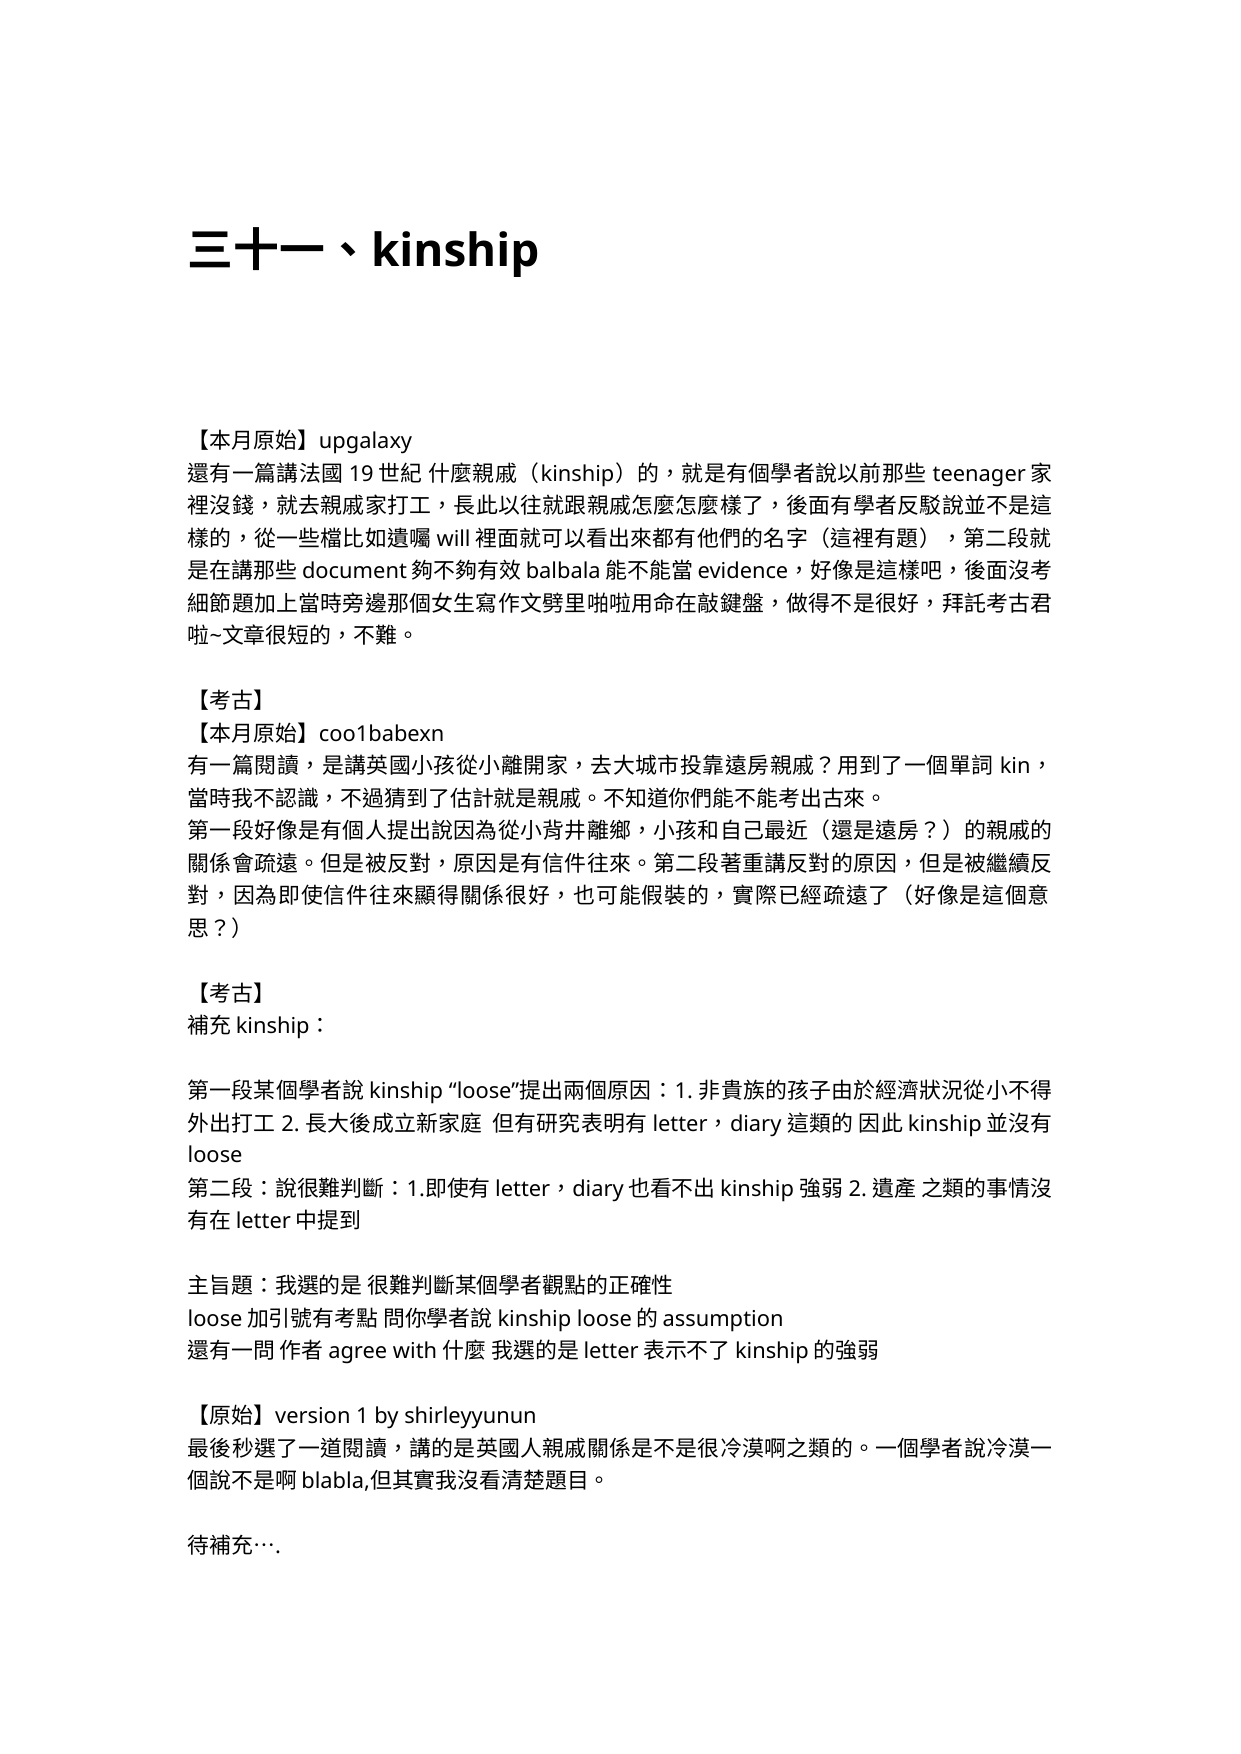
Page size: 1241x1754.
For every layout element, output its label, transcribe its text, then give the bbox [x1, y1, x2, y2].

text 第一段好像是有個人提出說因為從小背井離鄉，小孩和自己最近（還是遠房？）的親戚的關係會疏遠。但是被反對，原因是有信件往來。第二段著重講反對的原因，但是被繼續反對，因為即使信件往來顯得關係很好，也可能假裝的，實際已經疏遠了（好像是這個意思？） [187, 813, 1053, 943]
text 還有一篇講法國19世紀 什麼親戚（kinship）的，就是有個學者說以前那些teenager家裡沒錢，就去親戚家打工，長此以往就跟親戚怎麼怎麼樣了，後面有學者反駁說並不是這樣的，從一些檔比如遺囑will裡面就可以看出來都有他們的名字（這裡有題），第二段就是在講那些document夠不夠有效balbala能不能當evidence，好像是這樣吧，後面沒考細節題加上當時旁邊那個女生寫作文劈里啪啦用命在敲鍵盤，做得不是很好，拜託考古君啦~文章很短的，不難。 [187, 456, 1053, 651]
text 第二段：說很難判斷：1.即使有letter，diary也看不出kinship 強弱 2. 遺產 之類的事情沒有在letter中提到 [187, 1171, 1053, 1236]
text 有一篇閱讀，是講英國小孩從小離開家，去大城市投靠遠房親戚？用到了一個單詞kin，當時我不認識，不過猜到了估計就是親戚。不知道你們能不能考出古來。 [187, 748, 1053, 813]
text 【考古】 [187, 976, 1053, 1008]
text loose加引號有考點 問你學者說 kinship loose的assumption [187, 1301, 1053, 1333]
text 還有一問 作者agree with 什麼 我選的是letter表示不了kinship的強弱 [187, 1333, 1053, 1366]
text 【本月原始】upgalaxy [187, 423, 1053, 456]
subtitle 三十一、kinship [187, 197, 1053, 295]
text 待補充…. [187, 1528, 1053, 1561]
text 主旨題：我選的是 很難判斷某個學者觀點的正確性 [187, 1268, 1053, 1301]
text 最後秒選了一道閱讀，講的是英國人親戚關係是不是很冷漠啊之類的。一個學者說冷漠一個說不是啊blabla,但其實我沒看清楚題目。 [187, 1431, 1053, 1496]
text 【本月原始】coo1babexn [187, 716, 1053, 748]
text 【原始】version 1 by shirleyyunun [187, 1398, 1053, 1431]
text 第一段某個學者說kinship “loose”提出兩個原因：1. 非貴族的孩子由於經濟狀況從小不得外出打工 2. 長大後成立新家庭 但有研究表明有letter，diary 這類的 因此kinship並沒有loose [187, 1073, 1053, 1171]
text 補充kinship： [187, 1008, 1053, 1041]
text 【考古】 [187, 683, 1053, 716]
